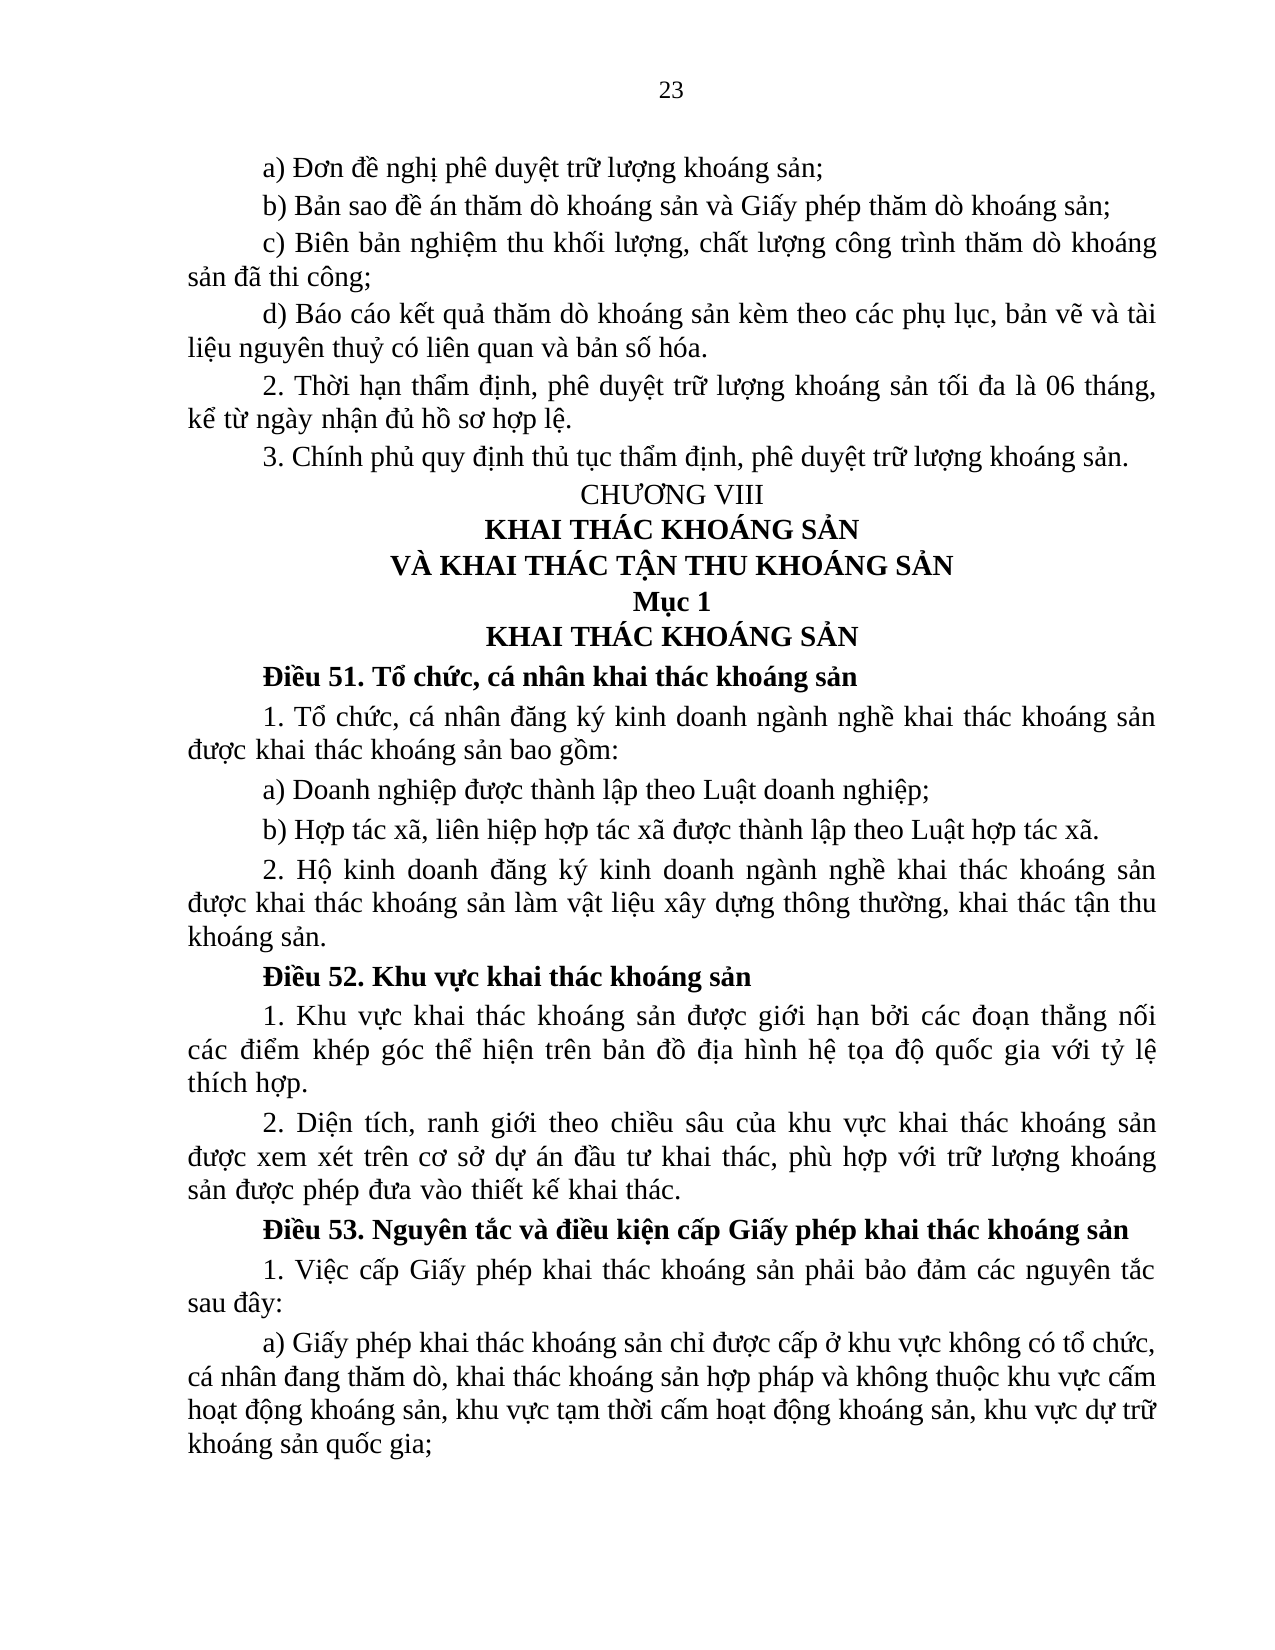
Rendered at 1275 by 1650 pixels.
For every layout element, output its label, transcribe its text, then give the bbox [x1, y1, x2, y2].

text 1. Khu vực khai thác khoáng sản được giới hạn bởi các đoạn thẳng nối các điểm khép góc thể hiện trên bản đồ địa hình hệ tọa độ quốc gia với tỷ lệ thích hợp. [187, 998, 1156, 1099]
text 2. Hộ kinh doanh đăng ký kinh doanh ngành nghề khai thác khoáng sản được khai thác khoáng sản làm vật liệu xây dựng thông thường, khai thác tận thu khoáng sản. [187, 852, 1156, 952]
text a) Đơn đề nghị phê duyệt trữ lượng khoáng sản; [187, 150, 1156, 183]
text VÀ KHAI THÁC TẬN THU KHOÁNG SẢN [187, 548, 1156, 582]
text c) Biên bản nghiệm thu khối lượng, chất lượng công trình thăm dò khoáng sản đã thi công; [187, 225, 1156, 292]
text b) Hợp tác xã, liên hiệp hợp tác xã được thành lập theo Luật hợp tác xã. [187, 812, 1156, 846]
text Mục 1 [187, 584, 1156, 617]
text Điều 52. Khu vực khai thác khoáng sản [187, 959, 1156, 992]
text 1. Tổ chức, cá nhân đăng ký kinh doanh ngành nghề khai thác khoáng sản được khai thác khoáng sản bao gồm: [187, 699, 1156, 766]
text 2. Diện tích, ranh giới theo chiều sâu của khu vực khai thác khoáng sản được xem xét trên cơ sở dự án đầu tư khai thác, phù hợp với trữ lượng khoáng sản được phép đưa vào thiết kế khai thác. [187, 1105, 1156, 1206]
text Điều 51. Tổ chức, cá nhân khai thác khoáng sản [187, 659, 1156, 693]
text b) Bản sao đề án thăm dò khoáng sản và Giấy phép thăm dò khoáng sản; [187, 188, 1156, 221]
text KHAI THÁC KHOÁNG SẢN [187, 619, 1156, 653]
text KHAI THÁC KHOÁNG SẢN [187, 512, 1156, 546]
text 2. Thời hạn thẩm định, phê duyệt trữ lượng khoáng sản tối đa là 06 tháng, kể từ ngày nhận đủ hồ sơ hợp lệ. [187, 368, 1156, 435]
text CHƯƠNG VIII [187, 477, 1156, 510]
text 1. Việc cấp Giấy phép khai thác khoáng sản phải bảo đảm các nguyên tắc sau đây: [187, 1252, 1156, 1319]
text a) Giấy phép khai thác khoáng sản chỉ được cấp ở khu vực không có tổ chức, cá nhân đang thăm dò, khai thác khoáng sản hợp pháp và không thuộc khu vực cấm hoạt động khoáng sản, khu vực tạm thời cấm hoạt động khoáng sản, khu vực dự trữ khoáng sản quốc gia; [187, 1325, 1156, 1459]
text Điều 53. Nguyên tắc và điều kiện cấp Giấy phép khai thác khoáng sản [187, 1212, 1156, 1246]
text a) Doanh nghiệp được thành lập theo Luật doanh nghiệp; [187, 772, 1156, 806]
text d) Báo cáo kết quả thăm dò khoáng sản kèm theo các phụ lục, bản vẽ và tài liệu nguyên thuỷ có liên quan và bản số hóa. [187, 297, 1156, 364]
text 3. Chính phủ quy định thủ tục thẩm định, phê duyệt trữ lượng khoáng sản. [187, 439, 1156, 473]
